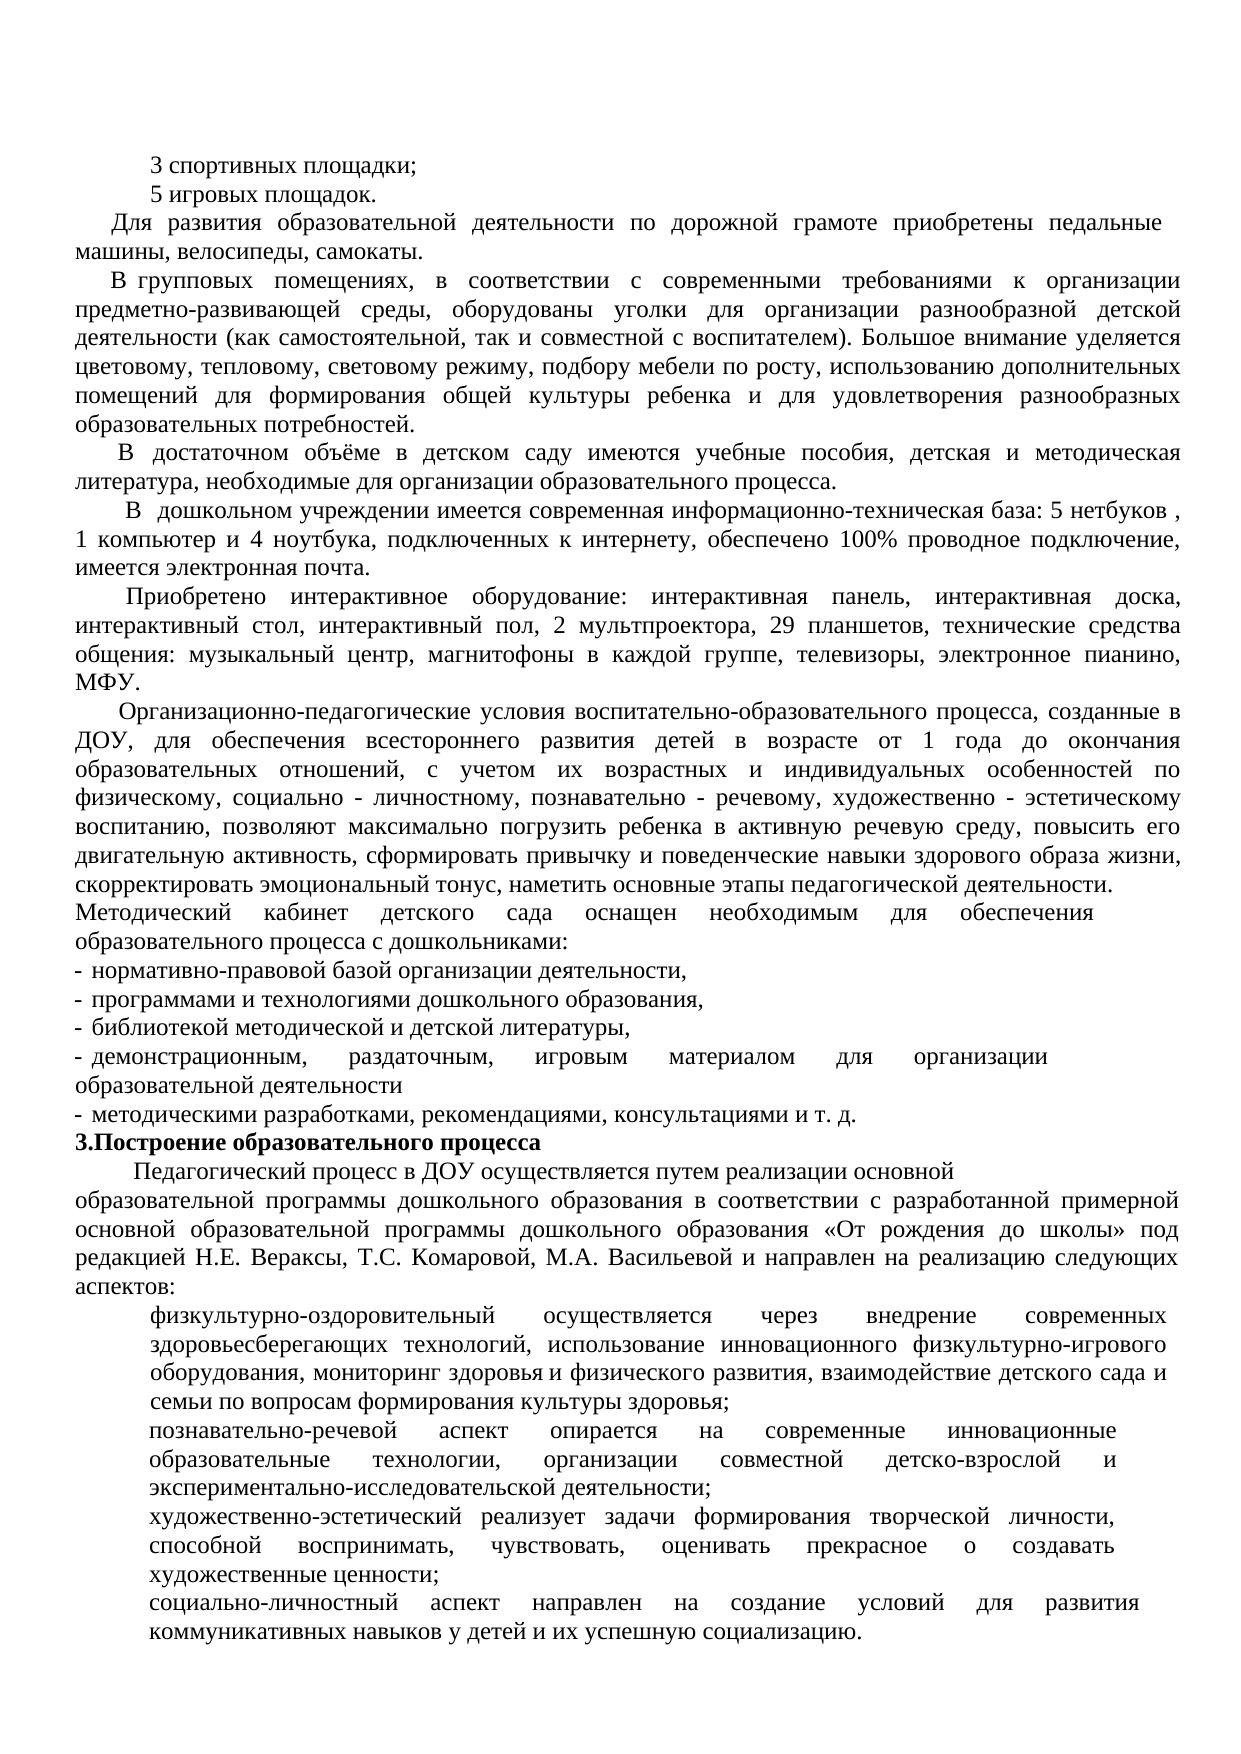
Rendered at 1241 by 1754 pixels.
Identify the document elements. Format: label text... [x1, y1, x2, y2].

list программами и технологиями дошкольного образования, [74, 984, 1182, 1012]
text 3.Построение образовательного процесса [75, 1127, 1182, 1156]
text Методический кабинет детского сада оснащен необходимым для обеспечения образовательного процесса с дошкольниками: [75, 897, 1094, 955]
list нормативно-правовой базой организации деятельности, [74, 955, 1182, 984]
list достаточном объёме в детском саду имеются учебные пособия, детская и методическая литература, необходимые для организации образовательного процесса. [75, 437, 1182, 495]
list социально-личностный аспект направлен на создание условий для развития коммуникативных навыков у детей и их успешную социализацию. [111, 1587, 1140, 1645]
list демонстрационным, раздаточным, игровым материалом для организации образовательной деятельности [74, 1041, 1048, 1099]
list библиотекой методической и детской литературы, [74, 1012, 1182, 1041]
list художественно-эстетический реализует задачи формирования творческой личности, способной воспринимать, чувствовать, оценивать прекрасное о создавать художественные ценности; [111, 1501, 1115, 1587]
list групповых помещениях, в соответствии с современными требованиями к организации предметно-развивающей среды, оборудованы уголки для организации разнообразной детской деятельности (как самостоятельной, так и совместной с воспитателем). Большое внимание уделяется цветовому, тепловому, световому режиму, подбору мебели по росту, использованию дополнительных помещений для формирования общей культуры ребенка и для удовлетворения разнообразных образовательных потребностей. [75, 265, 1182, 437]
text образовательной программы дошкольного образования в соответствии с разработанной примерной основной образовательной программы дошкольного образования «От рождения до школы» под редакцией Н.Е. Вераксы, Т.С. Комаровой, М.А. Васильевой и направлен на реализацию следующих аспектов: [75, 1185, 1180, 1300]
text Организационно-педагогические условия воспитательно-образовательного процесса, созданные в ДОУ, для обеспечения всестороннего развития детей в возрасте от 1 года до окончания образовательных отношений, с учетом их возрастных и индивидуальных особенностей по физическому, социально - личностному, познавательно - речевому, художественно - эстетическому воспитанию, позволяют максимально погрузить ребенка в активную речевую среду, повысить его двигательную активность, сформировать привычку и поведенческие навыки здорового образа жизни, скорректировать эмоциональный тонус, наметить основные этапы педагогической деятельности. [75, 696, 1182, 897]
text Приобретено интерактивное оборудование: интерактивная панель, интерактивная доска, интерактивный стол, интерактивный пол, 2 мультпроектора, 29 планшетов, технические средства общения: музыкальный центр, магнитофоны в каждой группе, телевизоры, электронное пианино, МФУ. [75, 581, 1182, 696]
list 3 спортивных площадки; [111, 150, 1182, 179]
text Для развития образовательной деятельности по дорожной грамоте приобретены педальные машины, велосипеды, самокаты. [75, 207, 1163, 265]
list познавательно-речевой аспект опирается на современные инновационные образовательные технологии, организации совместной детско-взрослой и экспериментально-исследовательской деятельности; [111, 1415, 1117, 1501]
list дошкольном учреждении имеется современная информационно-техническая база: 5 нетбуков , 1 компьютер и 4 ноутбука, подключенных к интернету, обеспечено 100% проводное подключение, имеется электронная почта. [75, 495, 1182, 581]
text Педагогический процесс в ДОУ осуществляется путем реализации основной [133, 1156, 1182, 1185]
list 5 игровых площадок. [111, 179, 1182, 207]
list физкультурно-оздоровительный осуществляется через внедрение современных здоровьесберегающих технологий, использование инновационного физкультурно-игрового оборудования, мониторинг здоровья и физического развития, взаимодействие детского сада и семьи по вопросам формирования культуры здоровья; [111, 1300, 1167, 1415]
list методическими разработками, рекомендациями, консультациями и т. д. [74, 1099, 1182, 1127]
